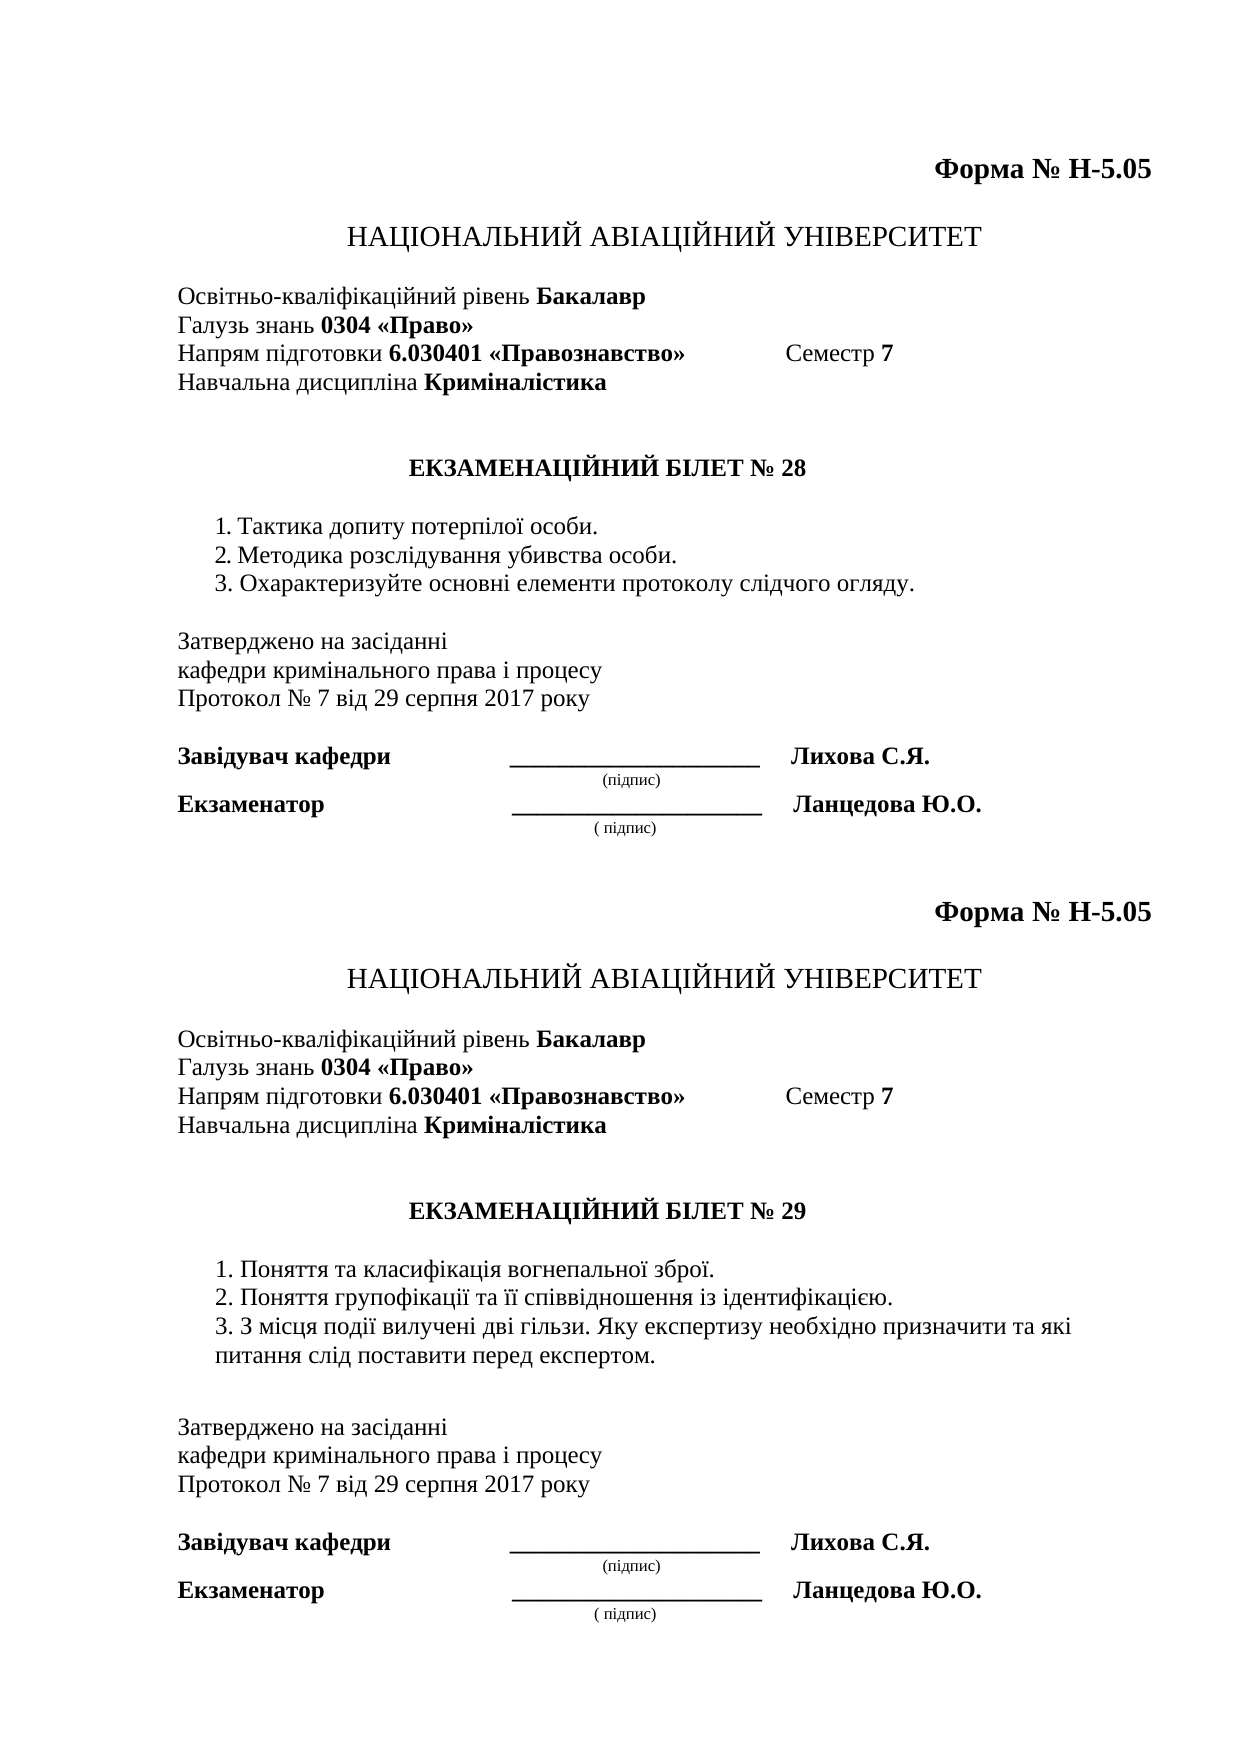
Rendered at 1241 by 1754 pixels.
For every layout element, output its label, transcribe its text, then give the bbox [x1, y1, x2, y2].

text Напрям підготовки 6.030401 «Правознавство» Семестр 7 [177, 1081, 1152, 1110]
text кафедри кримінального права і процесу [177, 655, 1152, 683]
text Завідувач кафедри ____________________ Лихова С.Я. [177, 1527, 1152, 1556]
text Протокол № 7 від 29 серпня 2017 року [177, 1469, 1152, 1498]
text Навчальна дисципліна Криміналістика [177, 367, 1152, 396]
text Екзаменатор ____________________ Ланцедова Ю.О. [177, 1575, 1152, 1603]
text Форма № Н-5.05 [709, 894, 1152, 928]
text Національний авіаційний університет [177, 219, 1152, 252]
text Освітньо-кваліфікаційний рівень Бакалавр [177, 1024, 1152, 1052]
text (підпис) [177, 1556, 1152, 1575]
text Затверджено на засіданні [177, 626, 1152, 655]
text кафедри кримінального права і процесу [177, 1441, 1152, 1469]
text Затверджено на засіданні [177, 1412, 1152, 1441]
text ЕКЗАМЕНАЦІЙНИЙ БІЛЕТ № 28 [177, 453, 1152, 482]
text Завідувач кафедри ____________________ Лихова С.Я. [177, 741, 1152, 770]
text Національний авіаційний університет [177, 961, 1152, 995]
text ЕКЗАМЕНАЦІЙНИЙ БІЛЕТ № 29 [177, 1196, 1152, 1225]
text 3. Охарактеризуйте основні елементи протоколу слідчого огляду. [214, 568, 1152, 597]
text 2. Поняття групофікації та її співвідношення із ідентифікацією. [215, 1282, 1152, 1311]
text (підпис) [177, 770, 1152, 789]
text Екзаменатор ____________________ Ланцедова Ю.О. [177, 789, 1152, 818]
text 2. Методика розслідування убивства особи. [214, 540, 1152, 568]
text ( підпис) [177, 1603, 1152, 1623]
text Галузь знань 0304 «Право» [177, 310, 1152, 338]
text Протокол № 7 від 29 серпня 2017 року [177, 683, 1152, 712]
text ( підпис) [177, 818, 1152, 837]
text Освітньо-кваліфікаційний рівень Бакалавр [177, 281, 1152, 310]
text 1. Поняття та класифікація вогнепальної зброї. [215, 1254, 1152, 1282]
text питання слід поставити перед експертом. [215, 1340, 1093, 1369]
text Форма № Н-5.05 [709, 152, 1152, 185]
text Напрям підготовки 6.030401 «Правознавство» Семестр 7 [177, 338, 1152, 367]
text Галузь знань 0304 «Право» [177, 1052, 1152, 1081]
text 3. З місця події вилучені дві гільзи. Яку експертизу необхідно призначити та які [215, 1311, 1093, 1340]
text Навчальна дисципліна Криміналістика [177, 1110, 1152, 1139]
text 1. Тактика допиту потерпілої особи. [214, 511, 1152, 540]
